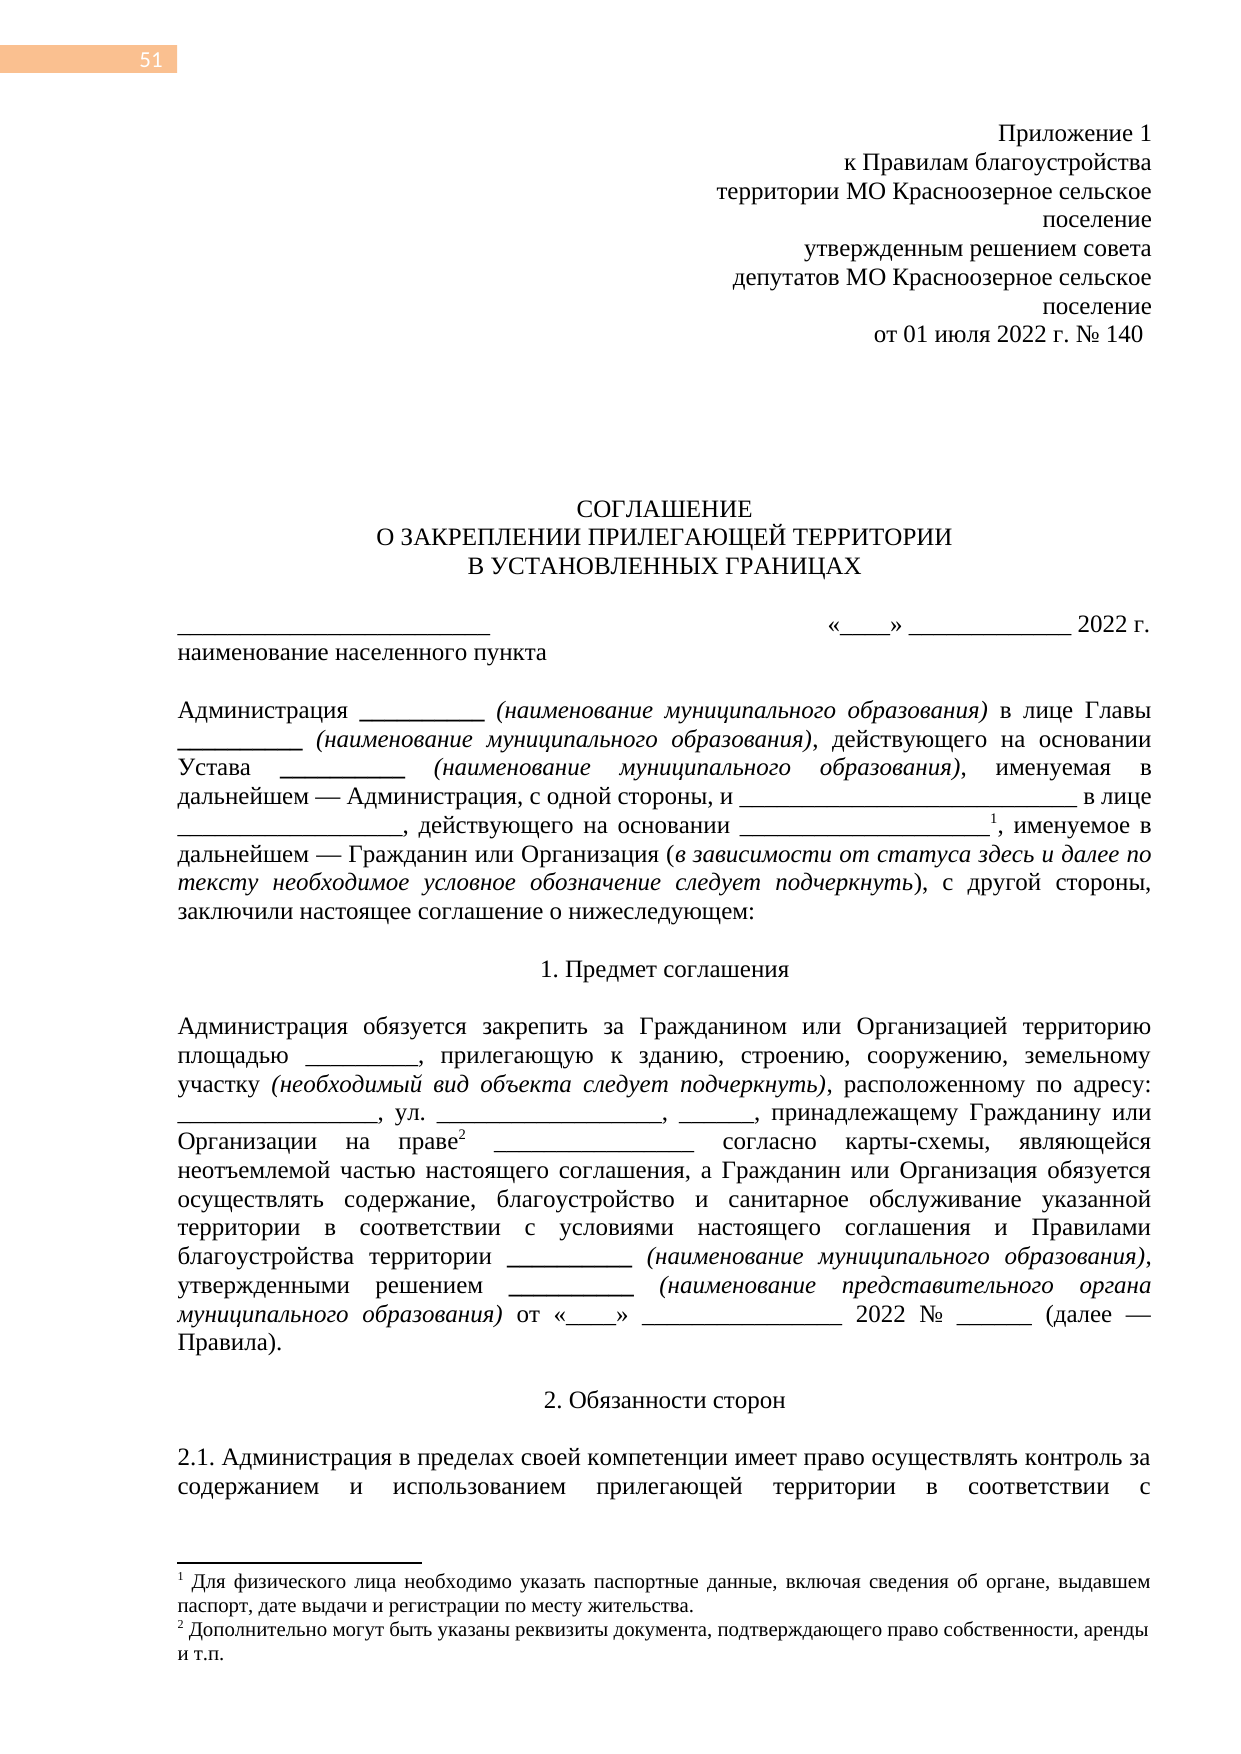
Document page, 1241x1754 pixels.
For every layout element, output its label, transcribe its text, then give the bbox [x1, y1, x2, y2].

text 1. Предмет соглашения [177, 954, 1152, 982]
text Приложение 1 [177, 118, 1152, 147]
text _________________________ «____» _____________ 2022 г. [177, 609, 1152, 637]
text территории МО Красноозерное сельское поселение [709, 176, 1152, 233]
text Администрация __________ (наименование муниципального образования) в лице Главы __________ (наименование муниципального образования), действующего на основании Устава __________ (наименование муниципального образования), именуемая в дальнейшем — Администрация, с одной стороны, и ___________________________ в лице __________________, действующего на основании ____________________, именуемое в дальнейшем — Гражданин или Организация (в зависимости от статуса здесь и далее по тексту необходимое условное обозначение следует подчеркнуть), с другой стороны, заключили настоящее соглашение о нижеследующем: [177, 695, 1152, 925]
text к Правилам благоустройства [177, 147, 1152, 176]
text В УСТАНОВЛЕННЫХ ГРАНИЦАХ [177, 551, 1152, 580]
text наименование населенного пункта [177, 637, 1152, 666]
text 2. Обязанности сторон [177, 1385, 1152, 1414]
text утвержденным решением совета депутатов МО Красноозерное сельское поселение [709, 233, 1152, 319]
text Администрация обязуется закрепить за Гражданином или Организацией территорию площадью _________, прилегающую к зданию, строению, сооружению, земельному участку (необходимый вид объекта следует подчеркнуть), расположенному по адресу: ________________, ул. __________________, ______, принадлежащему Гражданину или Организации на праве ________________ согласно карты-схемы, являющейся неотъемлемой частью настоящего соглашения, а Гражданин или Организация обязуется осуществлять содержание, благоустройство и санитарное обслуживание указанной территории в соответствии с условиями настоящего соглашения и Правилами благоустройства территории __________ (наименование муниципального образования), утвержденными решением __________ (наименование представительного органа муниципального образования) от «____» ________________ 2022 № ______ (далее — Правила). [177, 1011, 1152, 1356]
text О ЗАКРЕПЛЕНИИ ПРИЛЕГАЮЩЕЙ ТЕРРИТОРИИ [177, 522, 1152, 551]
text от 01 июля 2022 г. № 140 [709, 319, 1152, 348]
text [177, 1442, 1152, 1500]
text СОГЛАШЕНИЕ [177, 494, 1152, 522]
